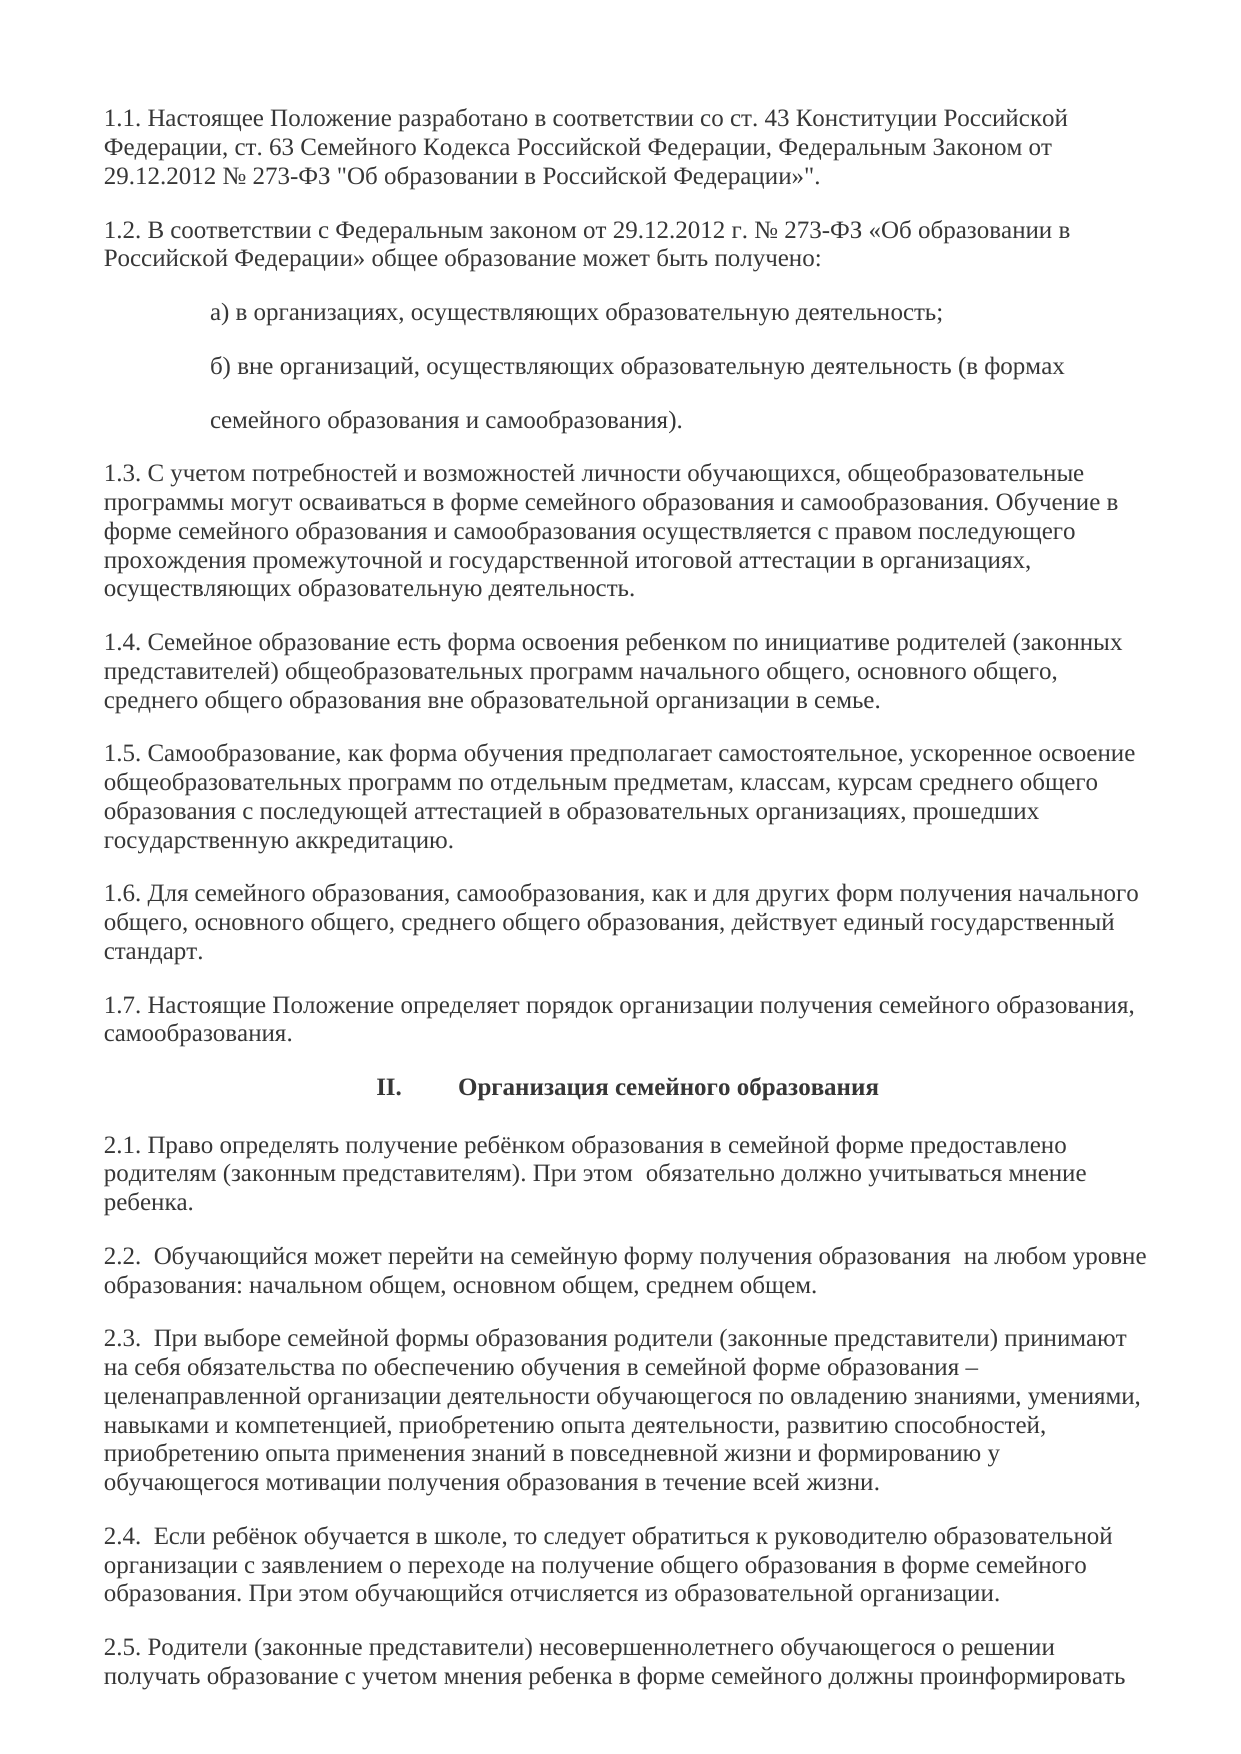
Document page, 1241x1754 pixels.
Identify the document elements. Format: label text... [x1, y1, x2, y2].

text 1.6. Для семейного образования, самообразования, как и для других форм получения начального общего, основного общего, среднего общего образования, действует единый государственный стандарт. [103, 878, 1152, 965]
text 1.4. Семейное образование есть форма освоения ребенком по инициативе родителей (законных представителей) общеобразовательных программ начального общего, основного общего, среднего общего образования вне образовательной организации в семье. [103, 627, 1152, 713]
text 2.2. Обучающийся может перейти на семейную форму получения образования на любом уровне образования: начальном общем, основном общем, среднем общем. [103, 1241, 1152, 1298]
text II. Организация семейного образования [103, 1072, 1152, 1101]
text а) в организациях, осуществляющих образовательную деятельность; [103, 297, 1152, 326]
text 1.3. С учетом потребностей и возможностей личности обучающихся, общеобразовательные программы могут осваиваться в форме семейного образования и самообразования. Обучение в форме семейного образования и самообразования осуществляется с правом последующего прохождения промежуточной и государственной итоговой аттестации в организациях, осуществляющих образовательную деятельность. [103, 458, 1152, 602]
text 2.3. При выборе семейной формы образования родители (законные представители) принимают на себя обязательства по обеспечению обучения в семейной форме образования – целенаправленной организации деятельности обучающегося по овладению знаниями, умениями, навыками и компетенцией, приобретению опыта деятельности, развитию способностей, приобретению опыта применения знаний в повседневной жизни и формированию у обучающегося мотивации получения образования в течение всей жизни. [103, 1323, 1152, 1496]
text 1.1. Настоящее Положение разработано в соответствии со ст. 43 Конституции Российской Федерации, ст. 63 Семейного Кодекса Российской Федерации, Федеральным Законом от 29.12.2012 № 273-ФЗ "Об образовании в Российской Федерации»". [103, 103, 1152, 190]
text 1.7. Настоящие Положение определяет порядок организации получения семейного образования, самообразования. [103, 990, 1152, 1047]
text семейного образования и самообразования). [103, 405, 1152, 433]
text 1.2. В соответствии с Федеральным законом от 29.12.2012 г. № 273-ФЗ «Об образовании в Российской Федерации» общее образование может быть получено: [103, 215, 1152, 272]
text 1.5. Самообразование, как форма обучения предполагает самостоятельное, ускоренное освоение общеобразовательных программ по отдельным предметам, классам, курсам среднего общего образования с последующей аттестацией в образовательных организациях, прошедших государственную аккредитацию. [103, 738, 1152, 853]
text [103, 1632, 1152, 1690]
text 2.4. Если ребёнок обучается в школе, то следует обратиться к руководителю образовательной организации с заявлением о переходе на получение общего образования в форме семейного образования. При этом обучающийся отчисляется из образовательной организации. [103, 1521, 1152, 1607]
text 2.1. Право определять получение ребёнком образования в семейной форме предоставлено родителям (законным представителям). При этом обязательно должно учитываться мнение ребенка. [103, 1130, 1152, 1216]
text б) вне организаций, осуществляющих образовательную деятельность (в формах [103, 351, 1152, 380]
